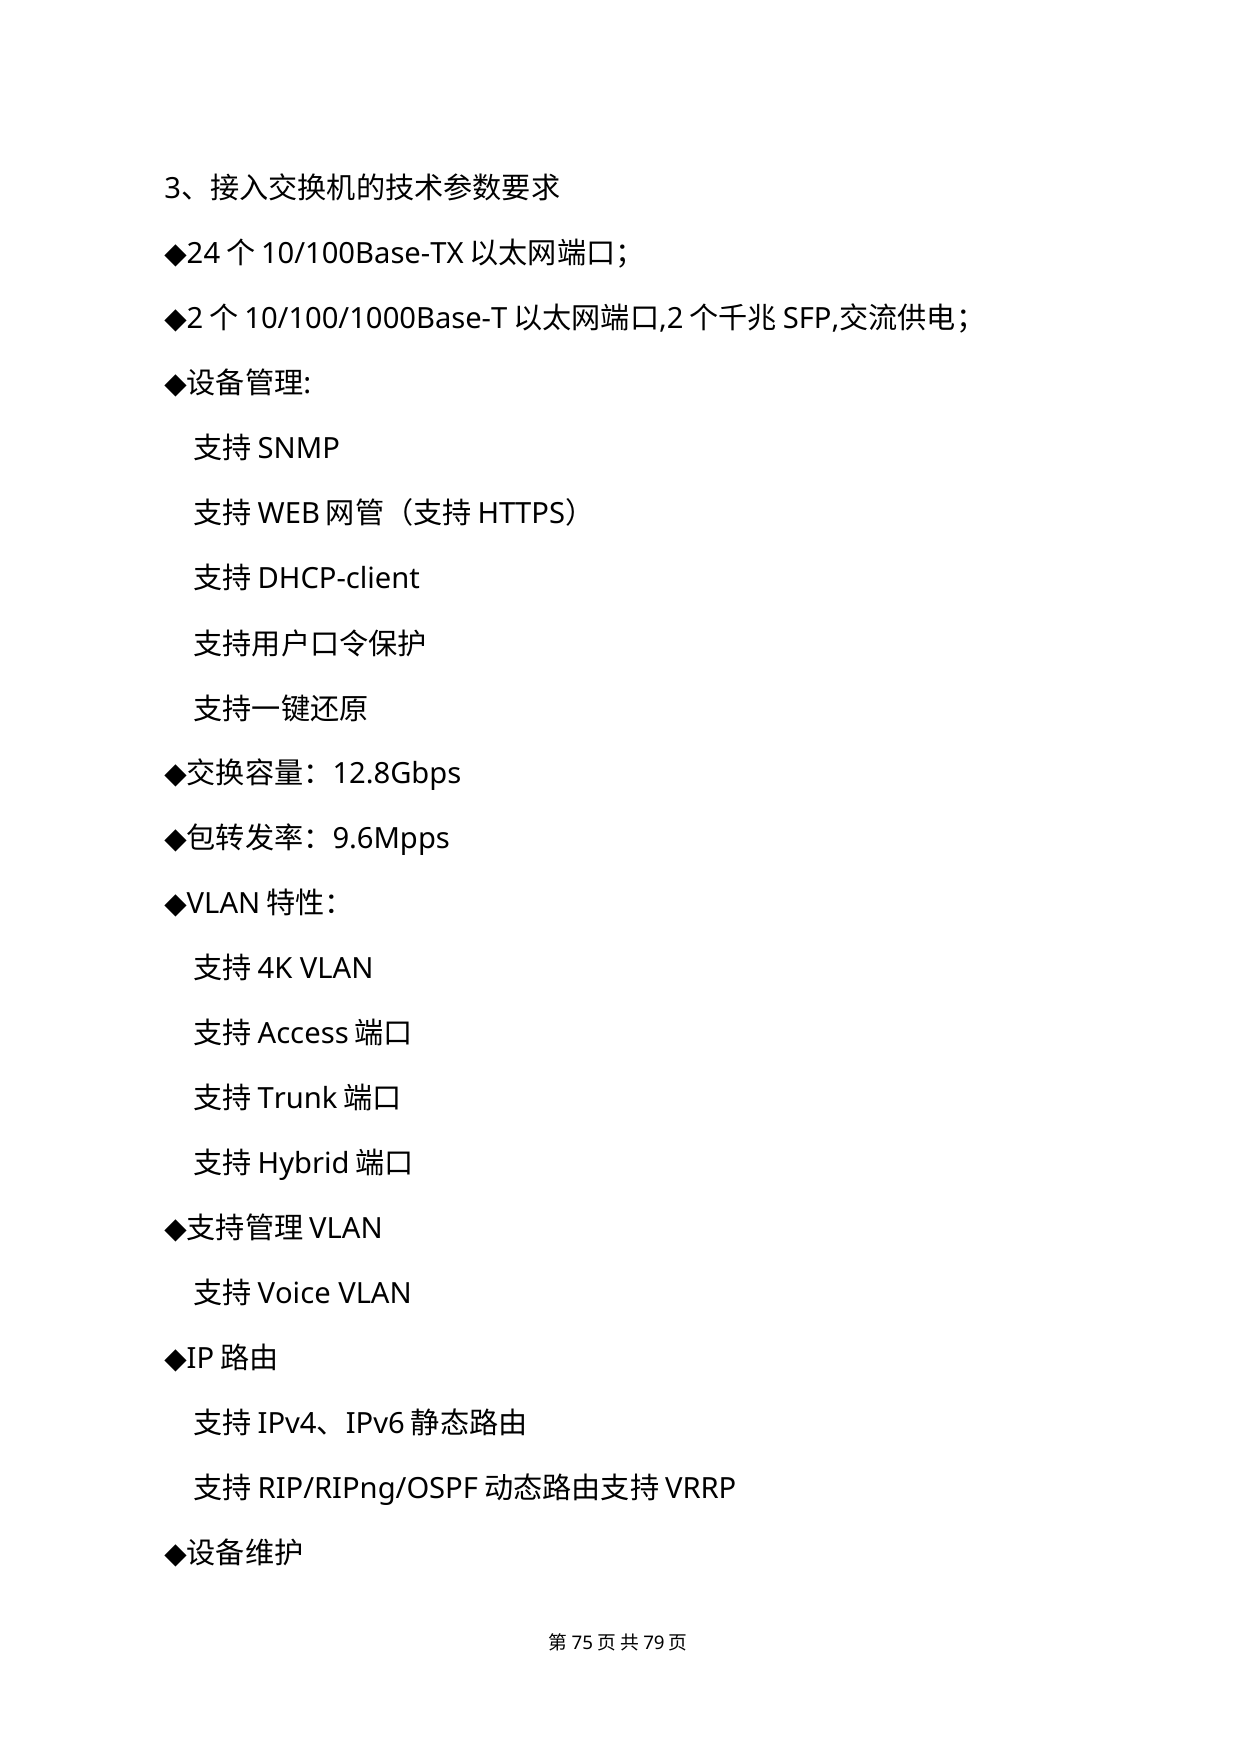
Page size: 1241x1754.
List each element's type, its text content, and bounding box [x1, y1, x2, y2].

text 3、接入交换机的技术参数要求 [164, 154, 1072, 219]
text 支持SNMP [164, 414, 1072, 479]
text ◆24个10/100Base-TX以太网端口； [164, 219, 1072, 284]
text 支持一键还原 [164, 674, 1072, 739]
text ◆设备管理: [164, 349, 1072, 414]
text ◆VLAN特性： [164, 869, 1072, 934]
text 支持4K VLAN [164, 934, 1072, 999]
text 支持DHCP-client [164, 544, 1072, 609]
text 支持IPv4、IPv6静态路由 [164, 1389, 1072, 1454]
text ◆IP路由 [164, 1324, 1072, 1389]
text ◆2个10/100/1000Base-T以太网端口,2个千兆SFP,交流供电； [164, 284, 1072, 349]
text ◆包转发率：9.6Mpps [164, 804, 1072, 869]
text 支持RIP/RIPng/OSPF动态路由支持VRRP [164, 1454, 1072, 1519]
text 支持Hybrid端口 [164, 1129, 1072, 1194]
text ◆支持管理VLAN [164, 1194, 1072, 1259]
text 支持Voice VLAN [164, 1259, 1072, 1324]
text 支持Trunk端口 [164, 1064, 1072, 1129]
text 支持WEB网管（支持HTTPS） [164, 479, 1072, 544]
text ◆设备维护 [164, 1519, 1072, 1584]
text ◆交换容量：12.8Gbps [164, 739, 1072, 804]
text 支持Access端口 [164, 999, 1072, 1064]
text 支持用户口令保护 [164, 609, 1072, 674]
